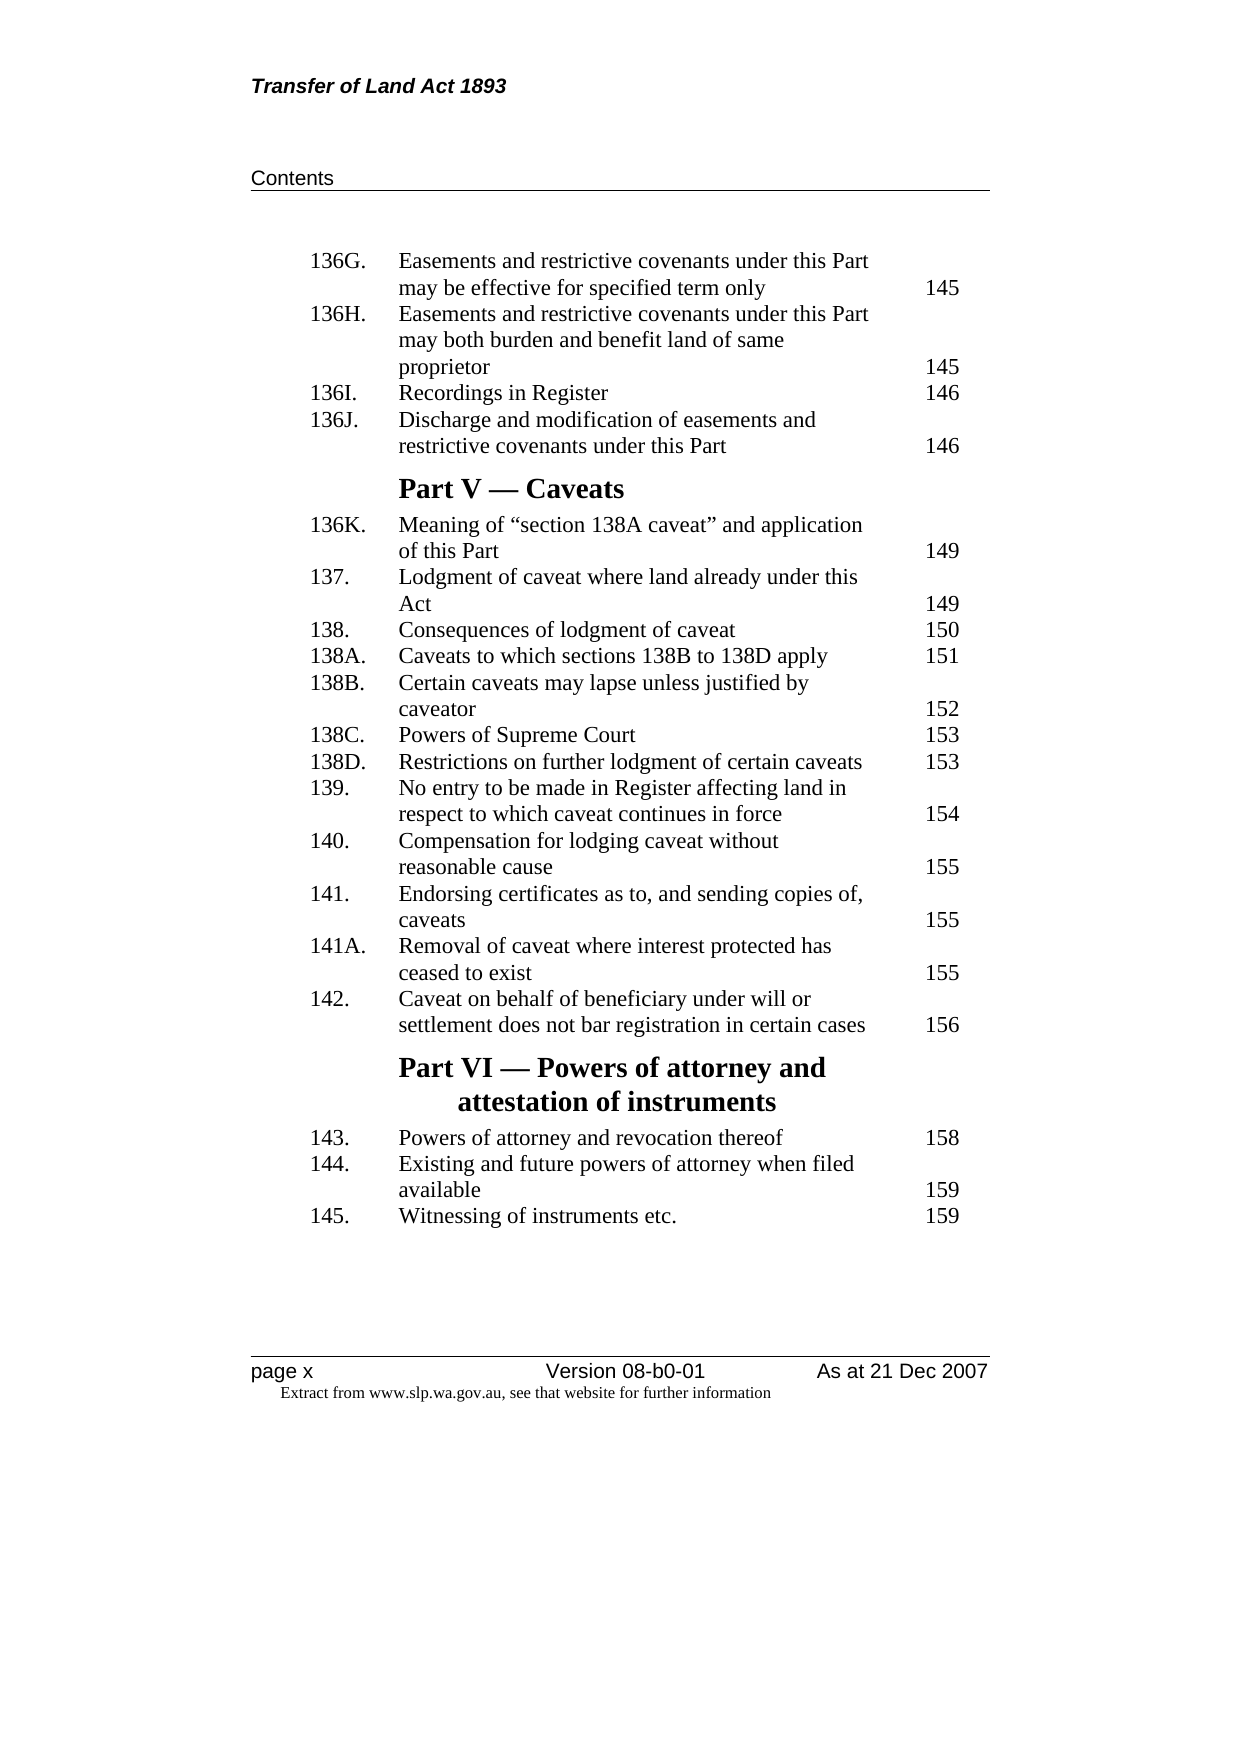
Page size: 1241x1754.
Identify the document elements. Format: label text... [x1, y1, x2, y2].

text 138C. Powers of Supreme Court 153 [309, 721, 872, 748]
text 141. Endorsing certificates as to, and sending copies of, caveats 155 [309, 879, 872, 932]
text 138A. Caveats to which sections 138B to 138D apply 151 [309, 642, 872, 669]
text Part VI — Powers of attorney and attestation of instruments [398, 1050, 872, 1117]
text 136G. Easements and restrictive covenants under this Part may be effective for specified term only 145 [309, 247, 872, 300]
text Part V — Caveats [398, 471, 872, 504]
text 136J. Discharge and modification of easements and restrictive covenants under this Part 146 [309, 406, 872, 458]
text 138. Consequences of lodgment of caveat 150 [309, 616, 872, 642]
text 136I. Recordings in Register 146 [309, 379, 872, 406]
text 136H. Easements and restrictive covenants under this Part may both burden and benefit land of same proprietor 145 [309, 300, 872, 379]
text 138B. Certain caveats may lapse unless justified by caveator 152 [309, 669, 872, 721]
text 145. Witnessing of instruments etc. 159 [309, 1203, 872, 1229]
text 141A. Removal of caveat where interest protected has ceased to exist 155 [309, 932, 872, 985]
text 138D. Restrictions on further lodgment of certain caveats 153 [309, 748, 872, 774]
text 139. No entry to be made in Register affecting land in respect to which caveat continues in force 154 [309, 774, 872, 827]
text 136K. Meaning of “section 138A caveat” and application of this Part 149 [309, 511, 872, 563]
text 143. Powers of attorney and revocation thereof 158 [309, 1123, 872, 1150]
text 137. Lodgment of caveat where land already under this Act 149 [309, 563, 872, 616]
text 144. Existing and future powers of attorney when filed available 159 [309, 1150, 872, 1203]
text 140. Compensation for lodging caveat without reasonable cause 155 [309, 827, 872, 879]
text 142. Caveat on behalf of beneficiary under will or settlement does not bar registration in certain cases 156 [309, 985, 872, 1038]
